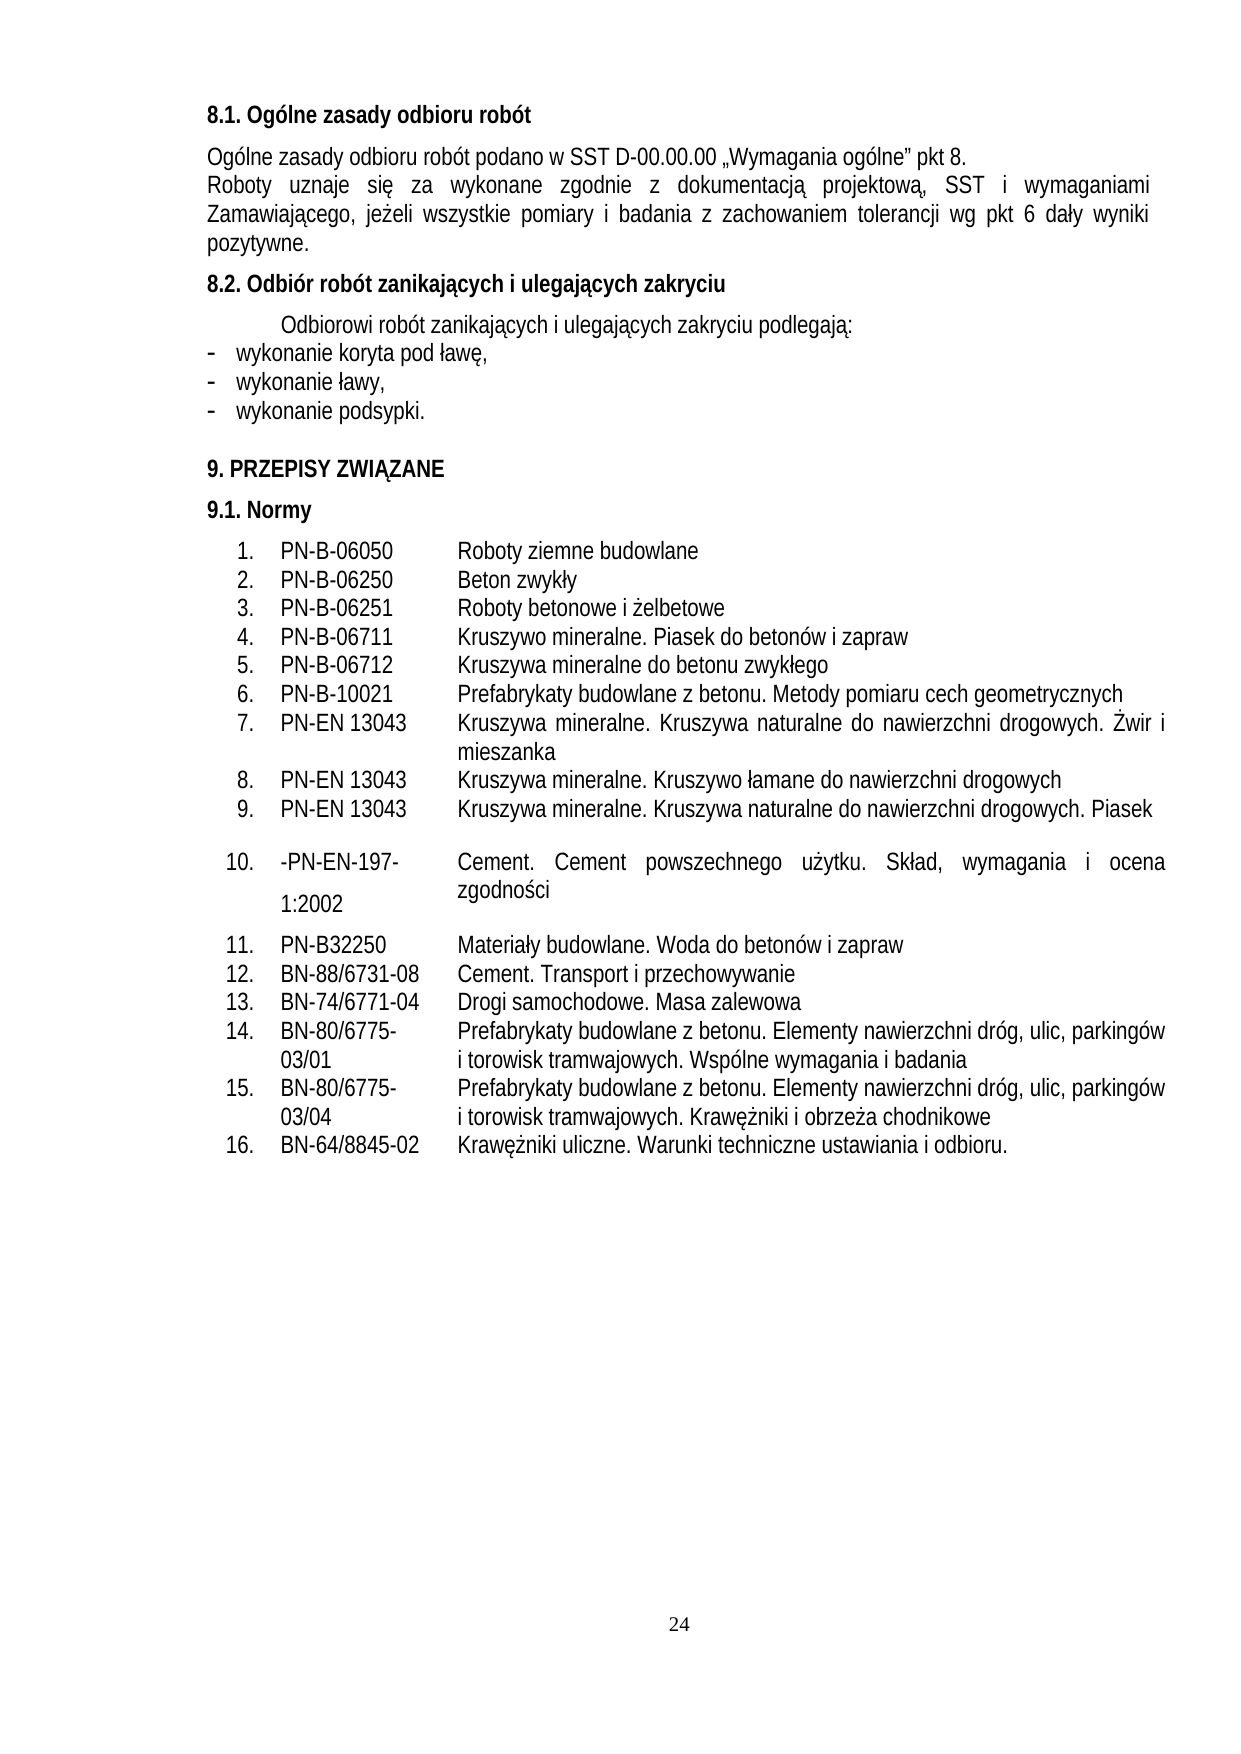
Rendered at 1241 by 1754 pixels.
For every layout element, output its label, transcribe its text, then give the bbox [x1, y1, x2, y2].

table_cell Prefabrykaty budowlane z betonu. Metody pomiaru cech geometrycznych [450, 679, 1174, 708]
table_cell Roboty betonowe i żelbetowe [450, 593, 1174, 622]
list wykonanie ławy, [207, 367, 1152, 396]
list wykonanie koryta pod ławę, [207, 338, 1152, 367]
table_cell 2. [207, 565, 273, 593]
table_cell Prefabrykaty budowlane z betonu. Elementy nawierzchni dróg, ulic, parkingów i torowisk tramwajowych. Krawężniki i obrzeża chodnikowe [450, 1073, 1174, 1131]
subtitle 8.1. Ogólne zasady odbioru robót [207, 100, 1152, 129]
table_cell BN-80/6775-03/04 [273, 1073, 450, 1131]
table_cell 11. [207, 930, 273, 959]
table_cell PN-B-06711 [273, 622, 450, 651]
table_cell 15. [207, 1073, 273, 1131]
table_cell Materiały budowlane. Woda do betonów i zapraw [450, 930, 1174, 959]
table_cell PN-B-06251 [273, 593, 450, 622]
subtitle 9.1. Normy [207, 495, 1152, 523]
subtitle 8.2. Odbiór robót zanikających i ulegających zakryciu [207, 269, 1152, 297]
text Odbiorowi robót zanikających i ulegających zakryciu podlegają: [207, 310, 1152, 338]
table_cell Cement. Transport i przechowywanie [450, 959, 1174, 987]
list wykonanie podsypki. [207, 396, 1152, 425]
table_cell 13. [207, 987, 273, 1016]
table_cell PN-EN 13043 [273, 765, 450, 794]
table_cell 5. [207, 651, 273, 679]
table_cell PN-B-06250 [273, 565, 450, 593]
table_cell 10. [207, 846, 273, 930]
text Ogólne zasady odbioru robót podano w SST D-00.00.00 „Wymagania ogólne” pkt 8. [207, 142, 1152, 170]
table_cell Kruszywa mineralne do betonu zwykłego [450, 651, 1174, 679]
table_cell Drogi samochodowe. Masa zalewowa [450, 987, 1174, 1016]
table_cell BN-80/6775-03/01 [273, 1016, 450, 1073]
table_cell 4. [207, 622, 273, 651]
table_cell 14. [207, 1016, 273, 1073]
table_cell BN-88/6731-08 [273, 959, 450, 987]
table_cell BN-74/6771-04 [273, 987, 450, 1016]
table_cell Kruszywa mineralne. Kruszywo łamane do nawierzchni drogowych [450, 765, 1174, 794]
table_cell 12. [207, 959, 273, 987]
table_cell Prefabrykaty budowlane z betonu. Elementy nawierzchni dróg, ulic, parkingów i torowisk tramwajowych. Wspólne wymagania i badania [450, 1016, 1174, 1073]
text Roboty uznaje się za wykonane zgodnie z dokumentacją projektową, SST i wymaganiami Zamawiającego, jeżeli wszystkie pomiary i badania z zachowaniem tolerancji wg pkt 6 dały wyniki pozytywne. [207, 170, 1152, 256]
table_cell PN-EN 13043 [273, 708, 450, 765]
table_header Roboty ziemne budowlane [450, 536, 1174, 564]
table_header PN-B-06050 [273, 536, 450, 564]
table_cell Kruszywa mineralne. Kruszywa naturalne do nawierzchni drogowych. Piasek [450, 794, 1174, 846]
table_cell Krawężniki uliczne. Warunki techniczne ustawiania i odbioru. [450, 1131, 1174, 1159]
table_cell 16. [207, 1131, 273, 1159]
table_header 1. [207, 536, 273, 564]
table_cell PN-B32250 [273, 930, 450, 959]
table_cell Cement. Cement powszechnego użytku. Skład, wymagania i ocena zgodności [450, 846, 1174, 930]
table_cell Kruszywo mineralne. Piasek do betonów i zapraw [450, 622, 1174, 651]
table_cell 6. [207, 679, 273, 708]
table_cell PN-EN 13043 [273, 794, 450, 846]
table_cell PN-B-06712 [273, 651, 450, 679]
table_cell BN-64/8845-02 [273, 1131, 450, 1159]
text 9. PRZEPISY ZWIĄZANE [207, 454, 1152, 482]
table_cell PN-B-10021 [273, 679, 450, 708]
table_cell 9. [207, 794, 273, 846]
table_cell 3. [207, 593, 273, 622]
table_cell Kruszywa mineralne. Kruszywa naturalne do nawierzchni drogowych. Żwir i mieszanka [450, 708, 1174, 765]
table_cell 7. [207, 708, 273, 765]
table_cell -PN-EN-197-1:2002 [273, 846, 450, 930]
table_cell Beton zwykły [450, 565, 1174, 593]
table_cell 8. [207, 765, 273, 794]
